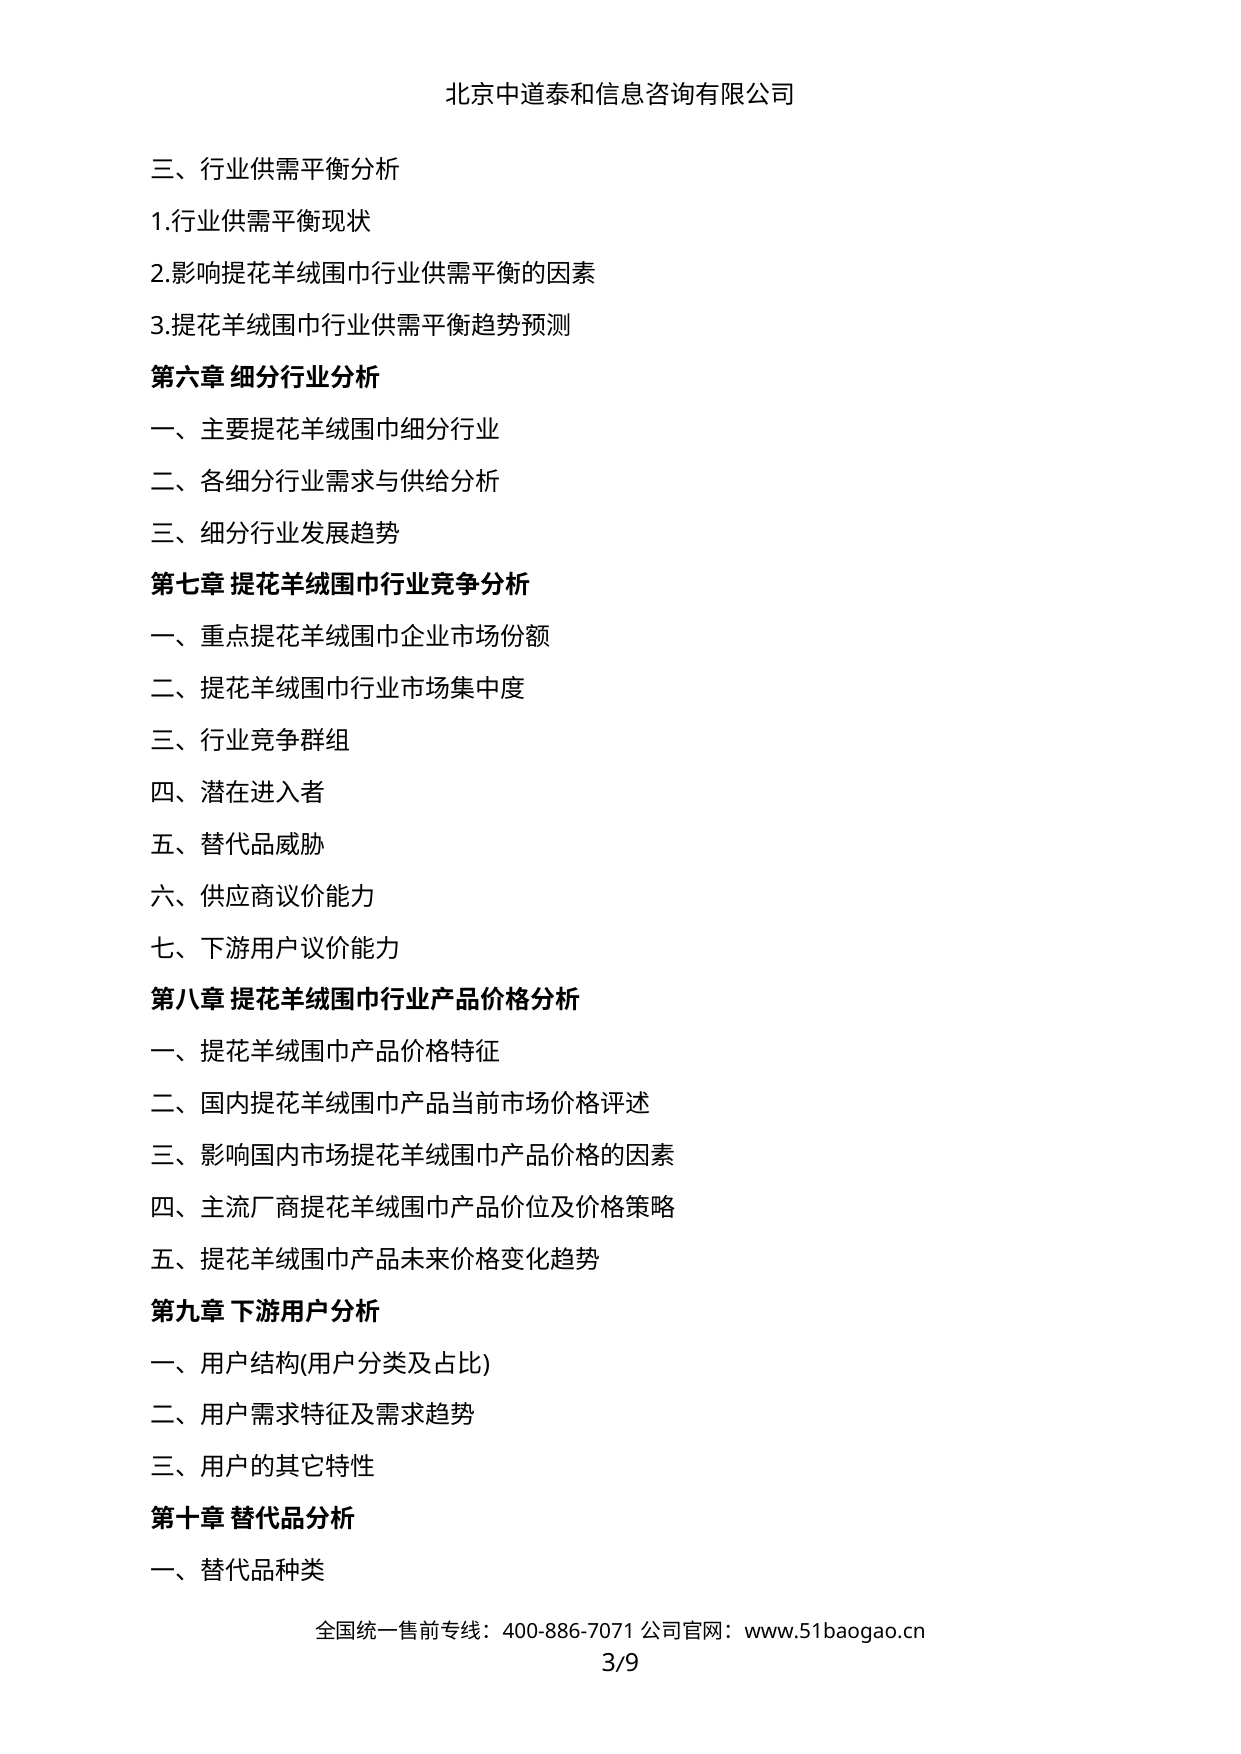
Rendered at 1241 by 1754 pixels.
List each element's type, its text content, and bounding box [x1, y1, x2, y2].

text 三、用户的其它特性 [150, 1447, 1090, 1483]
text 第七章 提花羊绒围巾行业竞争分析 [150, 565, 1090, 601]
text 七、下游用户议价能力 [150, 928, 1090, 964]
text 二、国内提花羊绒围巾产品当前市场价格评述 [150, 1084, 1090, 1120]
text 第八章 提花羊绒围巾行业产品价格分析 [150, 980, 1090, 1016]
text 三、影响国内市场提花羊绒围巾产品价格的因素 [150, 1136, 1090, 1172]
text 二、各细分行业需求与供给分析 [150, 461, 1090, 497]
text 一、用户结构(用户分类及占比) [150, 1343, 1090, 1379]
text 二、用户需求特征及需求趋势 [150, 1395, 1090, 1431]
text 2.影响提花羊绒围巾行业供需平衡的因素 [150, 254, 1090, 290]
text 三、细分行业发展趋势 [150, 513, 1090, 549]
text 四、潜在进入者 [150, 772, 1090, 809]
text 第九章 下游用户分析 [150, 1291, 1090, 1327]
text 一、主要提花羊绒围巾细分行业 [150, 409, 1090, 446]
text 五、提花羊绒围巾产品未来价格变化趋势 [150, 1239, 1090, 1276]
text 第十章 替代品分析 [150, 1499, 1090, 1535]
text 一、提花羊绒围巾产品价格特征 [150, 1032, 1090, 1068]
text 第六章 细分行业分析 [150, 357, 1090, 394]
text 3.提花羊绒围巾行业供需平衡趋势预测 [150, 306, 1090, 342]
text 六、供应商议价能力 [150, 876, 1090, 912]
text 二、提花羊绒围巾行业市场集中度 [150, 669, 1090, 705]
text 1.行业供需平衡现状 [150, 202, 1090, 238]
text 四、主流厂商提花羊绒围巾产品价位及价格策略 [150, 1187, 1090, 1224]
text 一、替代品种类 [150, 1551, 1090, 1587]
text 三、行业竞争群组 [150, 721, 1090, 757]
text 一、重点提花羊绒围巾企业市场份额 [150, 617, 1090, 653]
text 三、行业供需平衡分析 [150, 150, 1090, 186]
text 五、替代品威胁 [150, 824, 1090, 861]
